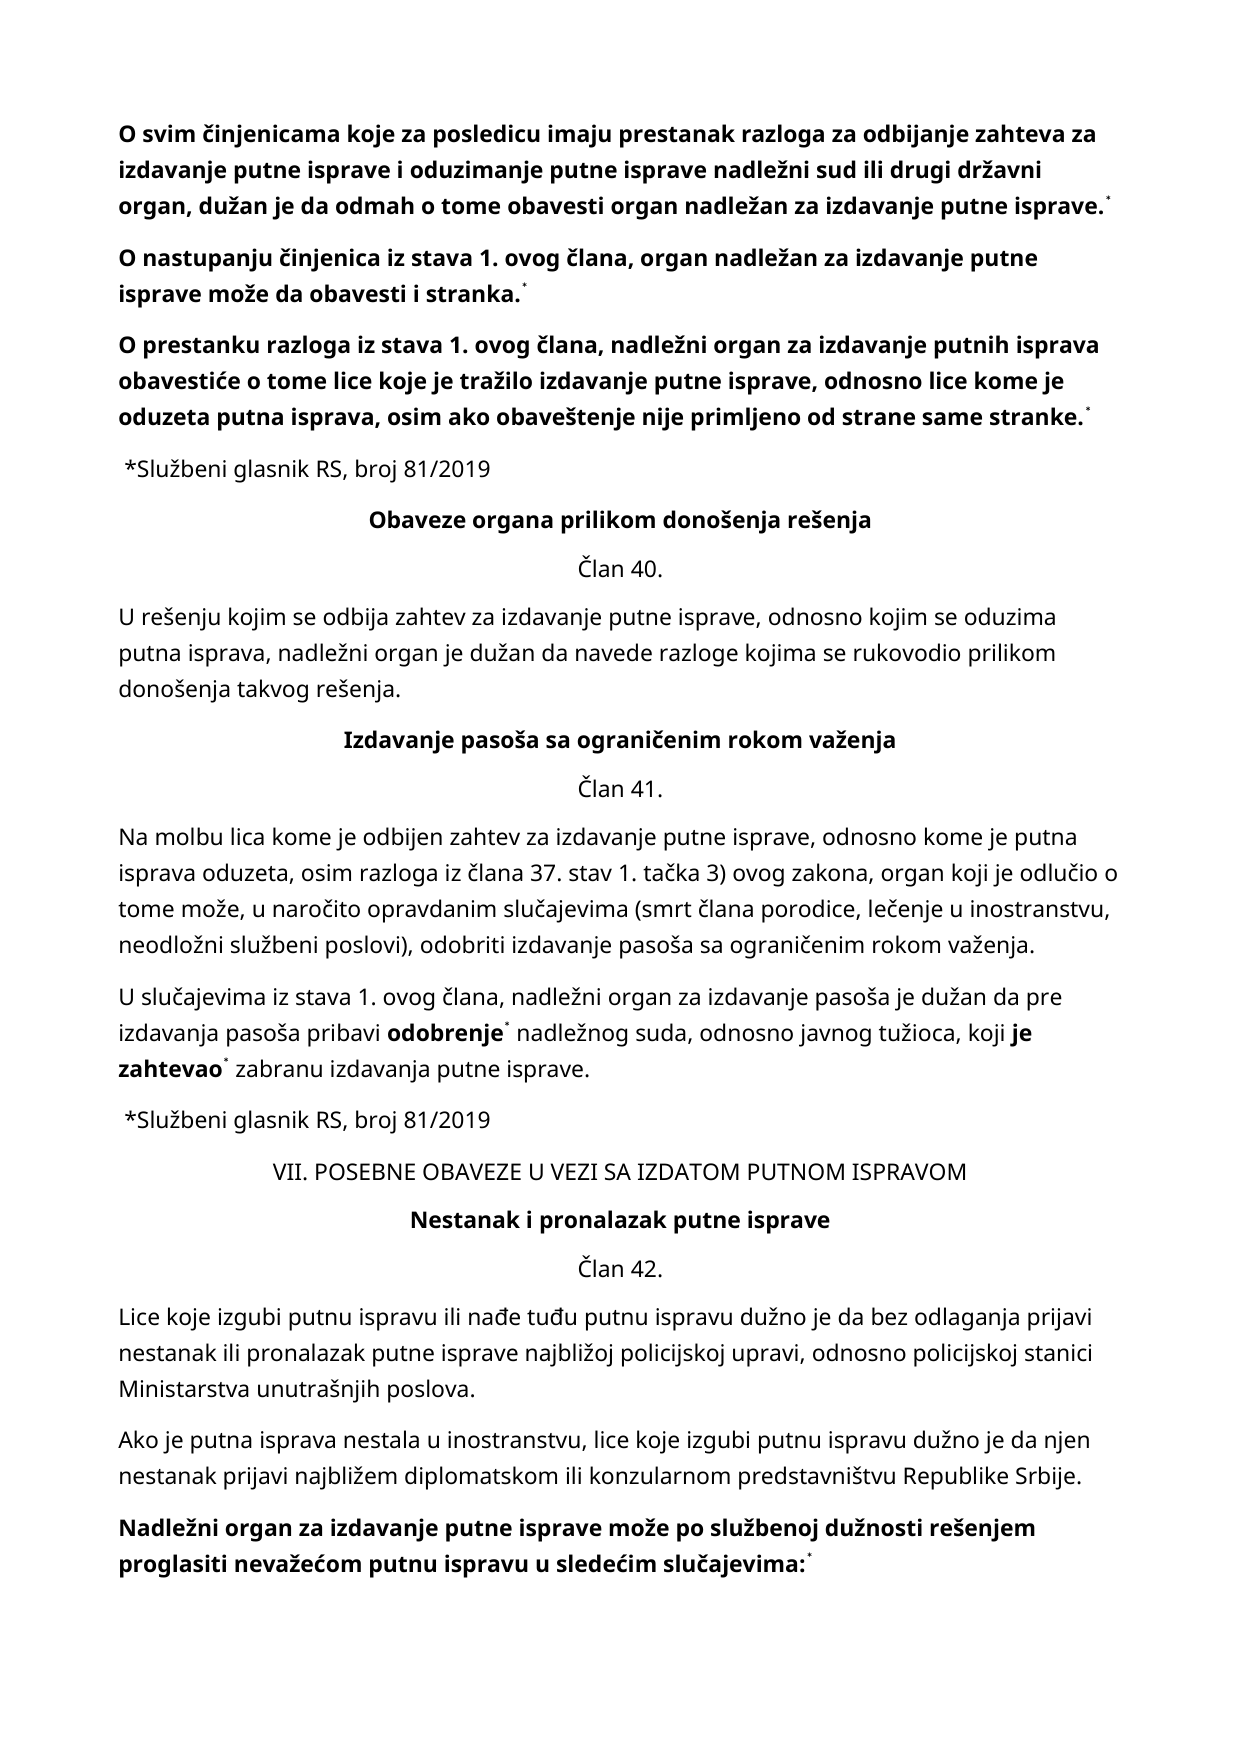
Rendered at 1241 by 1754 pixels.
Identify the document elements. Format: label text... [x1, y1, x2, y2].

text U rešenju kojim se odbija zahtev za izdavanje putne isprave, odnosno kojim se oduzima putna isprava, nadležni organ je dužan da navede razloge kojima se rukovodio prilikom donošenja takvog rešenja. [118, 601, 1122, 704]
text U slučajevima iz stava 1. ovog člana, nadležni organ za izdavanje pasoša je dužan da pre izdavanja pasoša pribavi odobrenje* nadležnog suda, odnosno javnog tužioca, koji je zahtevao* zabranu izdavanja putne isprave. [118, 981, 1122, 1084]
text Član 40. [118, 552, 1122, 584]
text Lice koje izgubi putnu ispravu ili nađe tuđu putnu ispravu dužno je da bez odlaganja prijavi nestanak ili pronalazak putne isprave najbližoj policijskoj upravi, odnosno policijskoj stanici Ministarstva unutrašnjih poslova. [118, 1301, 1122, 1404]
text O svim činjenicama koje za posledicu imaju prestanak razloga za odbijanje zahteva za izdavanje putne isprave i oduzimanje putne isprave nadležni sud ili drugi državni organ, dužan je da odmah o tome obavesti organ nadležan za izdavanje putne isprave.* [118, 118, 1122, 221]
text Član 42. [118, 1252, 1122, 1284]
text VII. POSEBNE OBAVEZE U VEZI SA IZDATOM PUTNOM ISPRAVOM [118, 1156, 1122, 1187]
text Obaveze organa prilikom donošenja rešenja [118, 504, 1122, 535]
text O nastupanju činjenica iz stava 1. ovog člana, organ nadležan za izdavanje putne isprave može da obavesti i stranka.* [118, 242, 1122, 309]
text Ako je putna isprava nestala u inostranstvu, lice koje izgubi putnu ispravu dužno je da njen nestanak prijavi najbližem diplomatskom ili konzularnom predstavništvu Republike Srbije. [118, 1424, 1122, 1492]
text Nestanak i pronalazak putne isprave [118, 1204, 1122, 1235]
text Izdavanje pasoša sa ograničenim rokom važenja [118, 724, 1122, 756]
text O prestanku razloga iz stava 1. ovog člana, nadležni organ za izdavanje putnih isprava obavestiće o tome lice koje je tražilo izdavanje putne isprave, odnosno lice kome je oduzeta putna isprava, osim ako obaveštenje nije primlјeno od strane same stranke.* [118, 329, 1122, 432]
text Član 41. [118, 773, 1122, 804]
text *Službeni glasnik RS, broj 81/2019 [118, 1104, 1122, 1135]
text Na molbu lica kome je odbijen zahtev za izdavanje putne isprave, odnosno kome je putna isprava oduzeta, osim razloga iz člana 37. stav 1. tačka 3) ovog zakona, organ koji je odlučio o tome može, u naročito opravdanim slučajevima (smrt člana porodice, lečenje u inostranstvu, neodložni službeni poslovi), odobriti izdavanje pasoša sa ograničenim rokom važenja. [118, 821, 1122, 960]
text *Službeni glasnik RS, broj 81/2019 [118, 452, 1122, 484]
text Nadležni organ za izdavanje putne isprave može po službenoj dužnosti rešenjem proglasiti nevažećom putnu ispravu u sledećim slučajevima:* [118, 1512, 1122, 1579]
